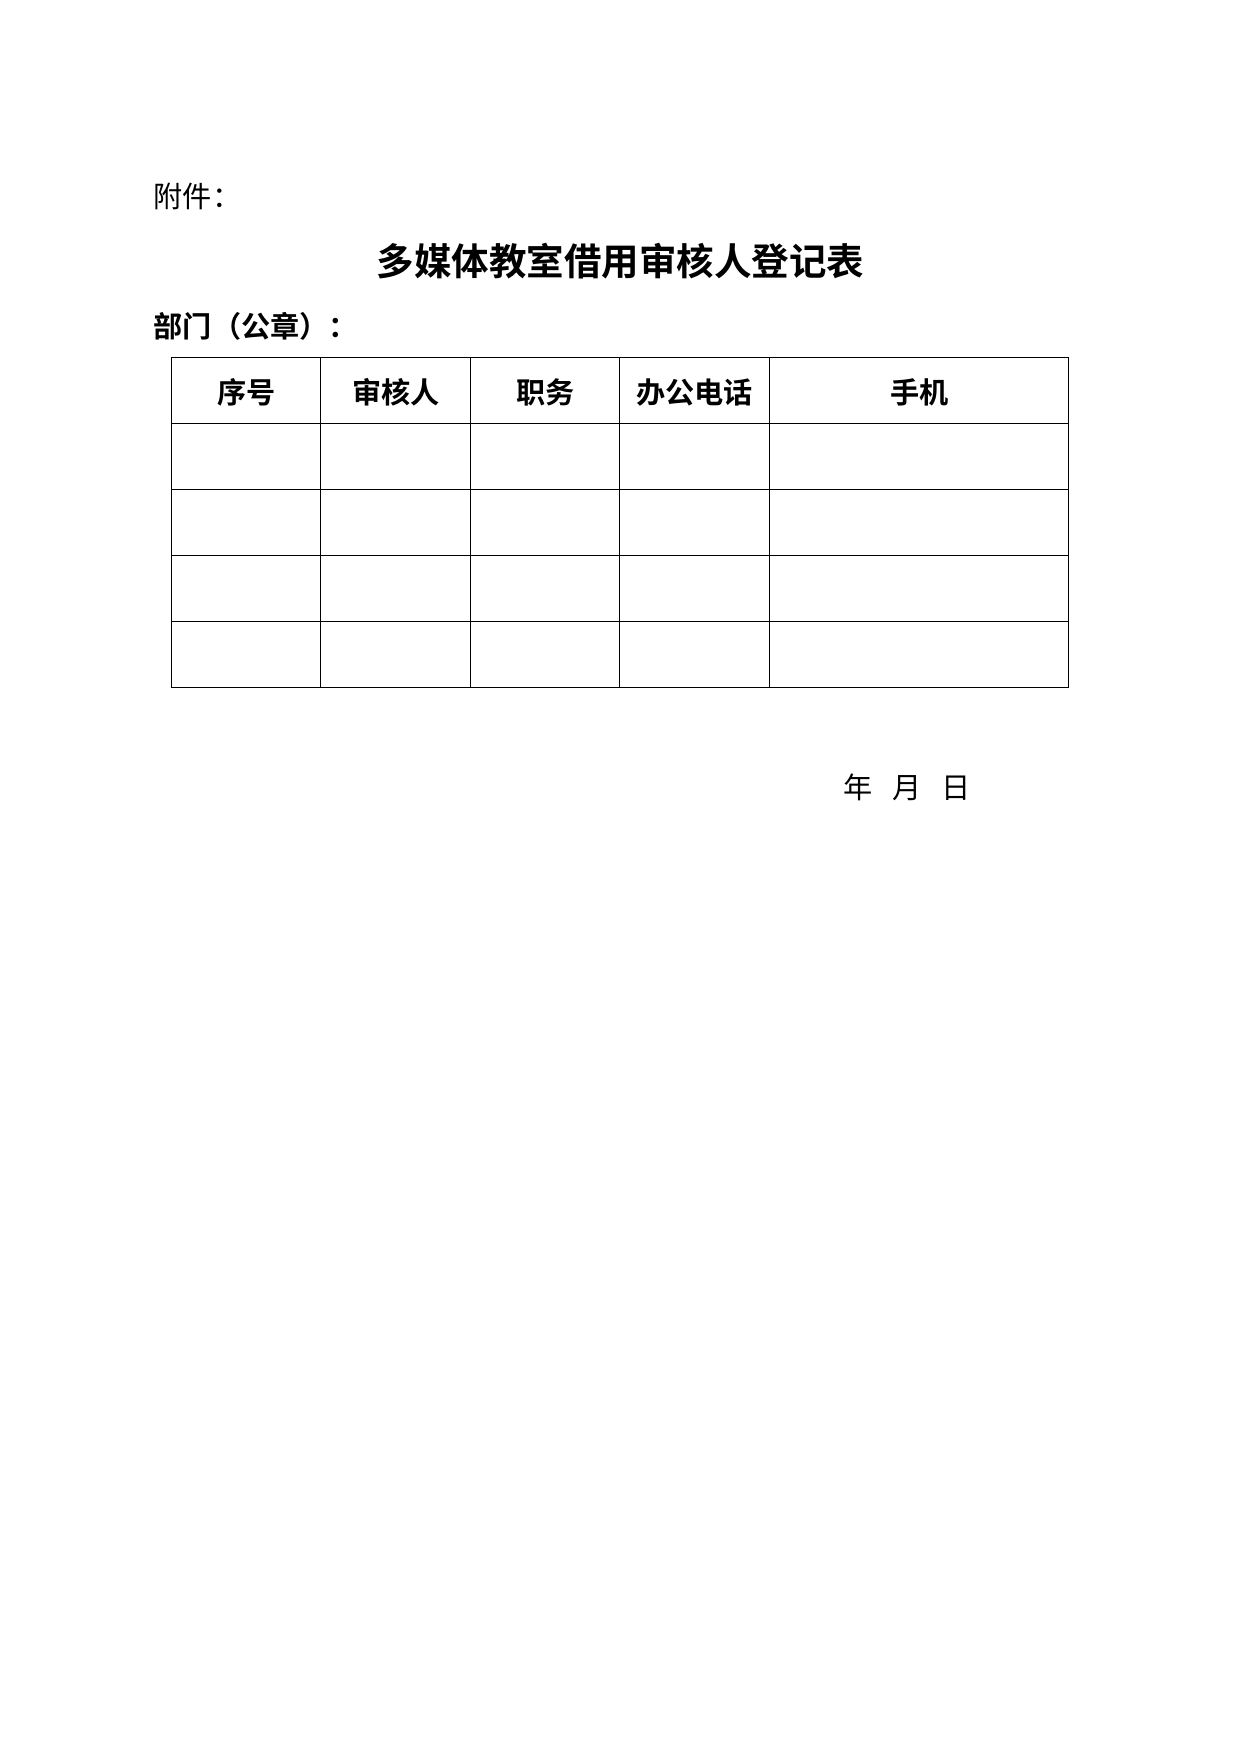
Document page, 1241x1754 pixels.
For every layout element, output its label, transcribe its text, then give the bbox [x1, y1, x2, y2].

table_cell [471, 622, 619, 687]
text 部门（公章）： [153, 292, 1087, 357]
table_header 职务 [471, 358, 619, 423]
table_cell [770, 622, 1068, 687]
text 多媒体教室借用审核人登记表 [153, 227, 1087, 292]
text 年 月 日 [153, 753, 970, 818]
table_cell [172, 622, 320, 687]
table_header 手机 [770, 358, 1068, 423]
table_cell [770, 556, 1068, 621]
table_header 序号 [172, 358, 320, 423]
table_cell [620, 556, 769, 621]
table_cell [172, 556, 320, 621]
table_cell [620, 490, 769, 555]
table_cell [770, 490, 1068, 555]
table_header 审核人 [321, 358, 470, 423]
table_cell [471, 556, 619, 621]
table_cell [172, 490, 320, 555]
table_cell [471, 424, 619, 489]
table_cell [321, 424, 470, 489]
table_cell [620, 424, 769, 489]
text 附件： [153, 162, 970, 227]
table_header 办公电话 [620, 358, 769, 423]
table_cell [620, 622, 769, 687]
table_cell [471, 490, 619, 555]
table_cell [770, 424, 1068, 489]
table_cell [321, 622, 470, 687]
table_cell [172, 424, 320, 489]
table_cell [321, 556, 470, 621]
table_cell [321, 490, 470, 555]
